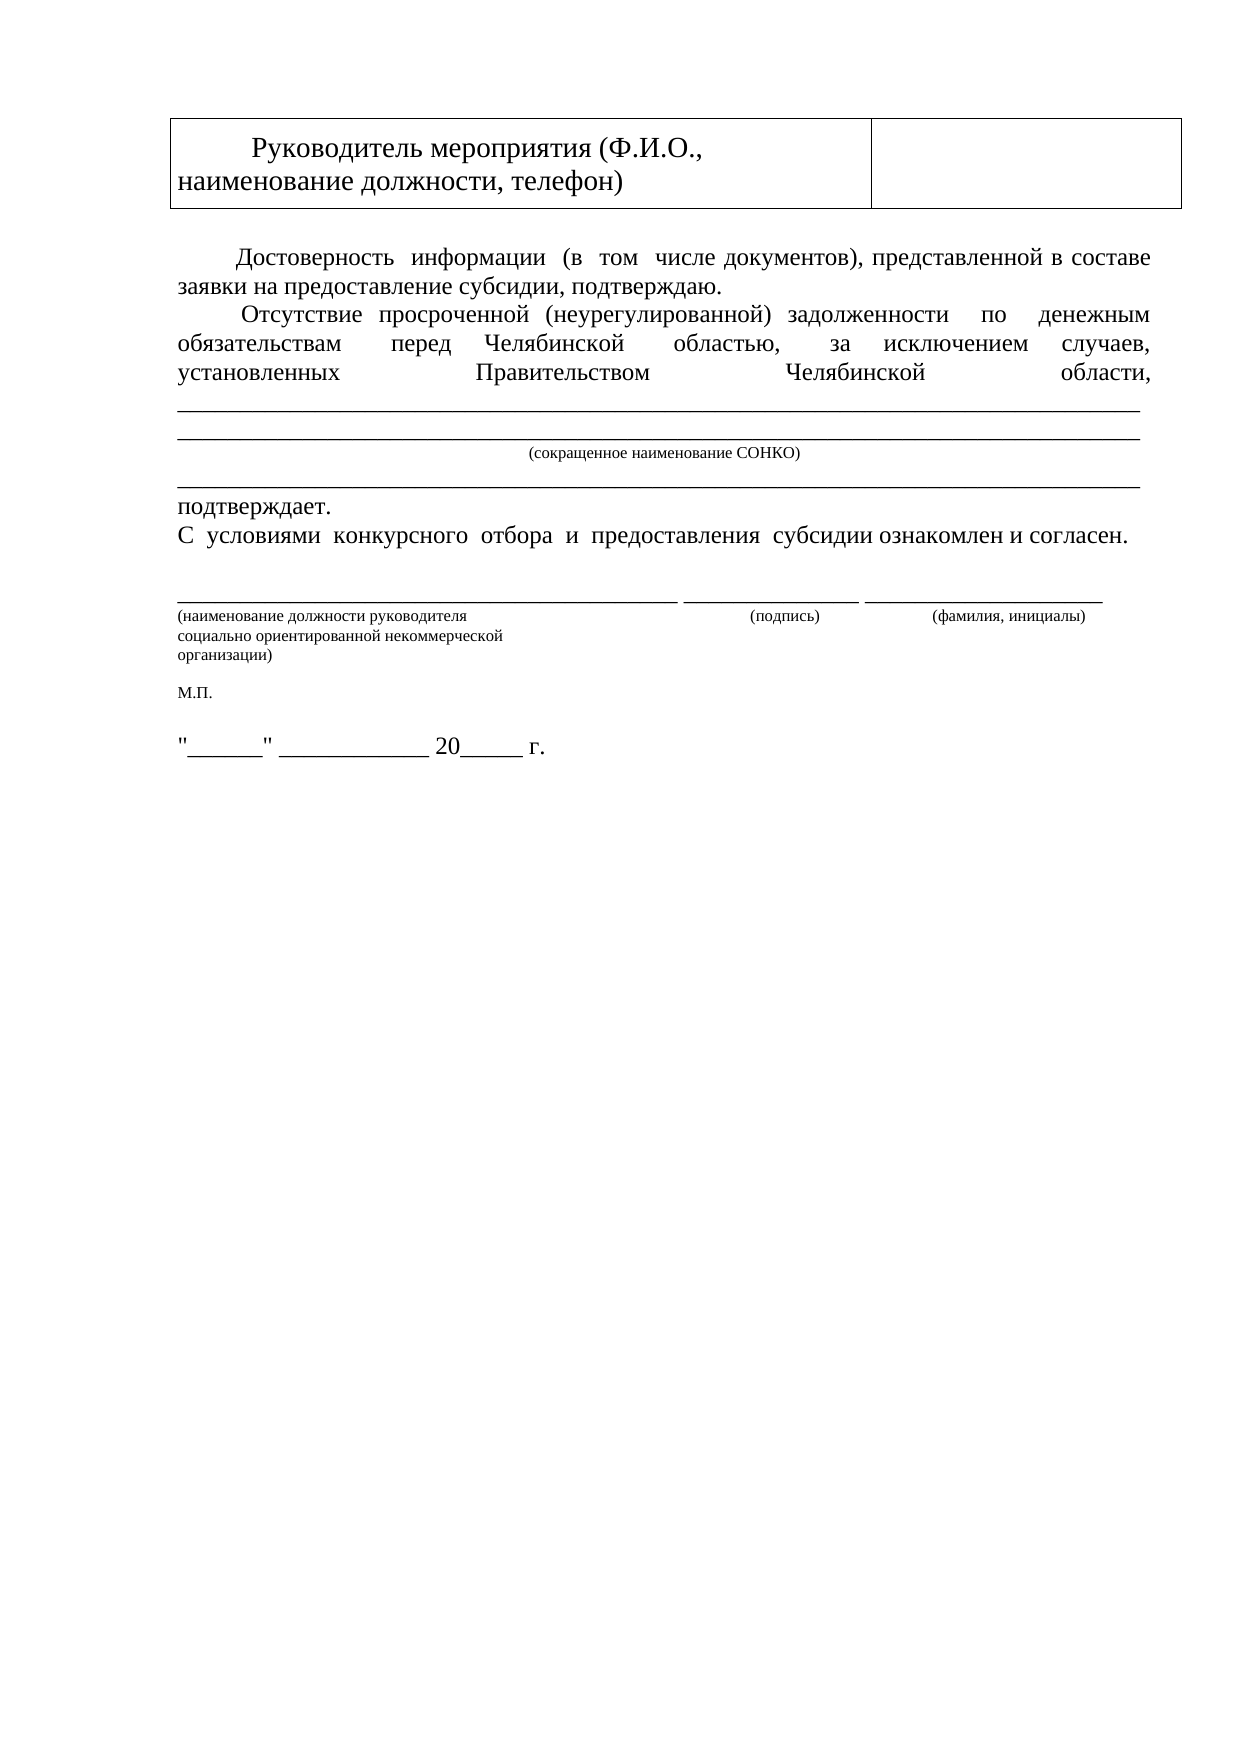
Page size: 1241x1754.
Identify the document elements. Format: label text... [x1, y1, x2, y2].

text Отсутствие просроченной (неурегулированной) задолженности по денежным обязательствам перед Челябинской областью, за исключением случаев, установленных Правительством Челябинской области, _____________________________________________________________________________ [177, 299, 1152, 414]
text Достоверность информации (в том числе документов), представленной в составе заявки на предоставление субсидии, подтверждаю. [177, 242, 1152, 299]
text _____________________________________________________________________________ [177, 414, 1152, 443]
text _____________________________________________________________________________подтверждает. [177, 462, 1152, 520]
text организации) [177, 644, 1152, 664]
text "______" ____________ 20_____ г. [177, 731, 1152, 759]
text (сокращенное наименование СОНКО) [177, 443, 1152, 462]
text М.П. [177, 683, 1152, 702]
text С условиями конкурсного отбора и предоставления субсидии ознакомлен и согласен. [177, 520, 1152, 549]
text ________________________________________ ______________ ___________________ [177, 577, 1152, 606]
text (наименование должности руководителя (подпись) (фамилия, инициалы) [177, 606, 1152, 625]
table_cell Руководитель мероприятия (Ф.И.О., наименование должности, телефон) [171, 119, 871, 207]
table_cell [872, 119, 1181, 207]
text социально ориентированной некоммерческой [177, 625, 1152, 644]
